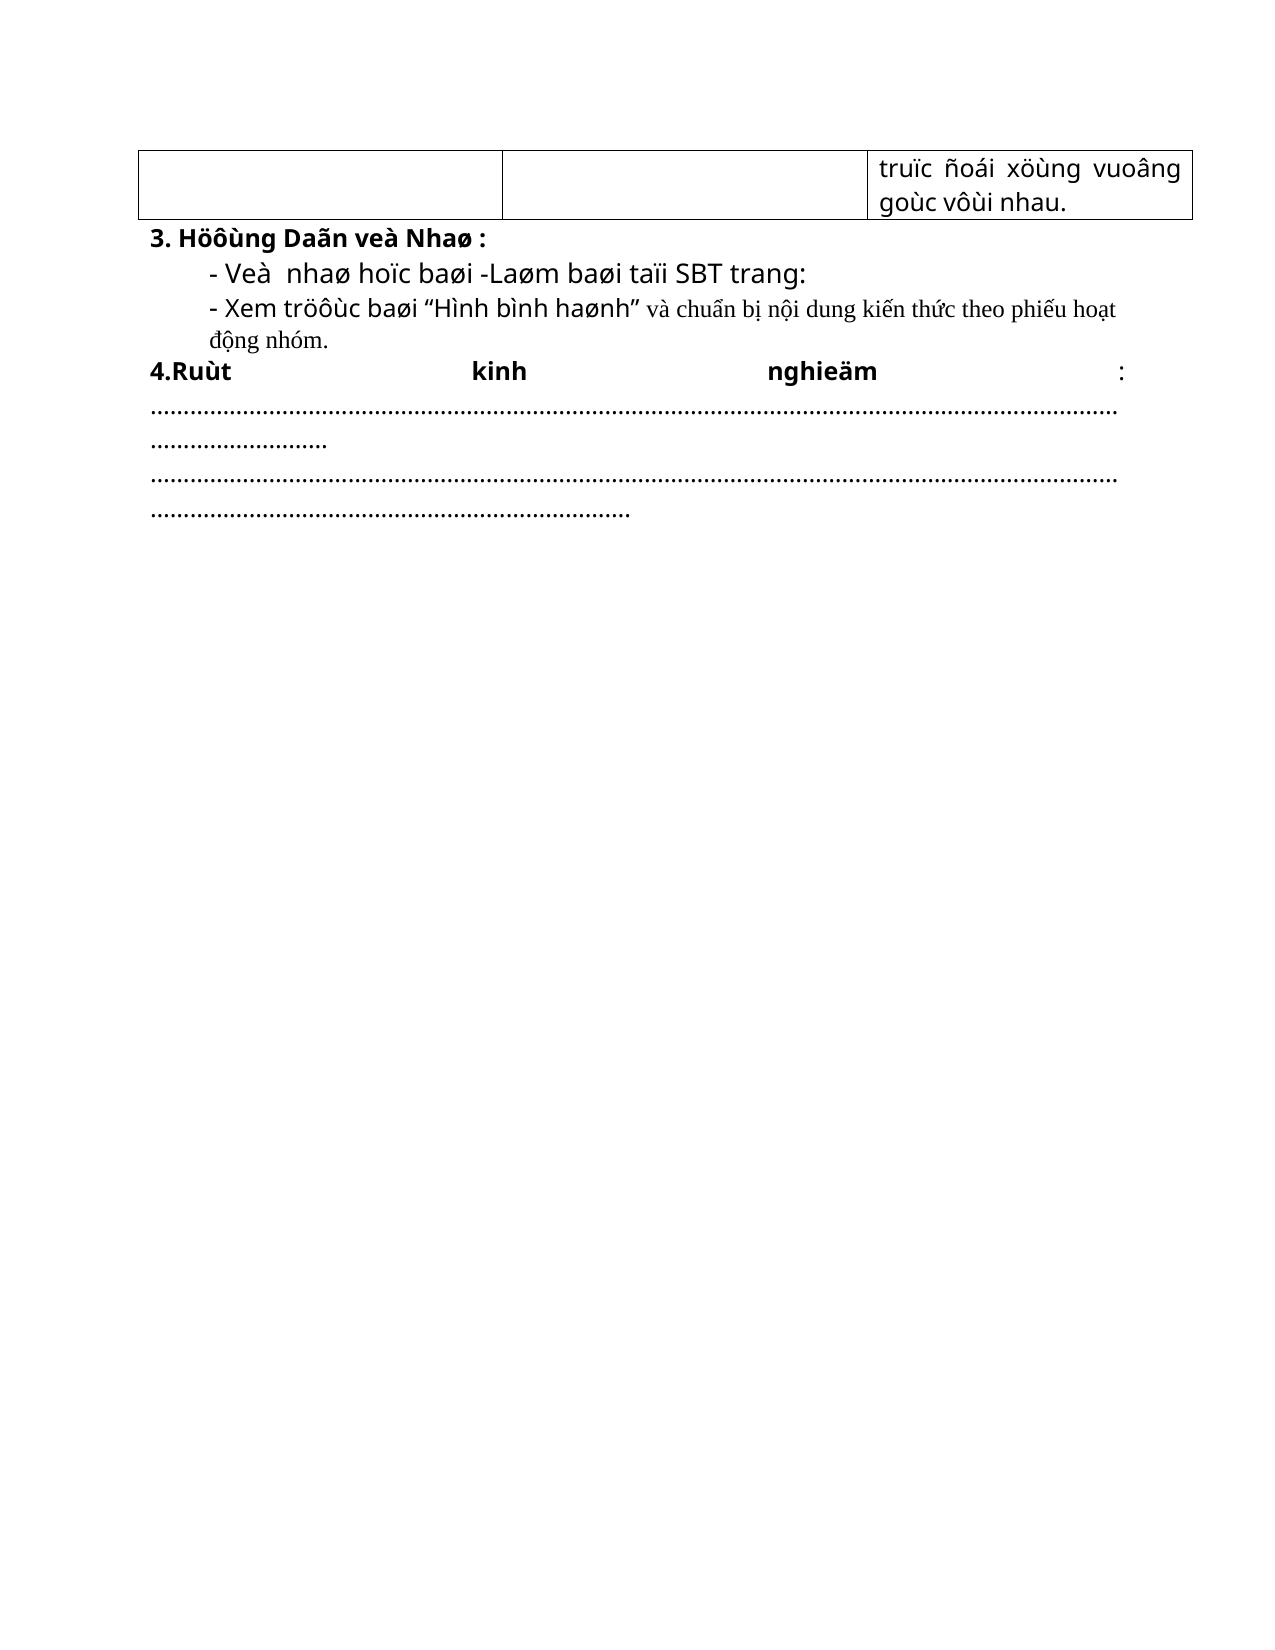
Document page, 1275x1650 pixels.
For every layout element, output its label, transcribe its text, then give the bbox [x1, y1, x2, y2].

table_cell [503, 151, 867, 219]
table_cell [139, 151, 502, 219]
text 3. Höôùng Daãn veà Nhaø : [150, 220, 1125, 254]
list Xem tröôùc baøi “Hình bình haønh” và chuẩn bị nội dung kiến thức theo phiếu hoạt động nhóm. [209, 291, 1125, 354]
text …………………………………………………………………………………………………………………………………………………………………………………………………. [150, 456, 1125, 524]
list Veà nhaø hoïc baøi -Laøm baøi taïi SBT trang: [209, 254, 1125, 291]
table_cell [868, 151, 1192, 219]
text 4.Ruùt kinh nghieäm : ………………………………………………………………………………………………………………………………………………………… [150, 354, 1125, 456]
